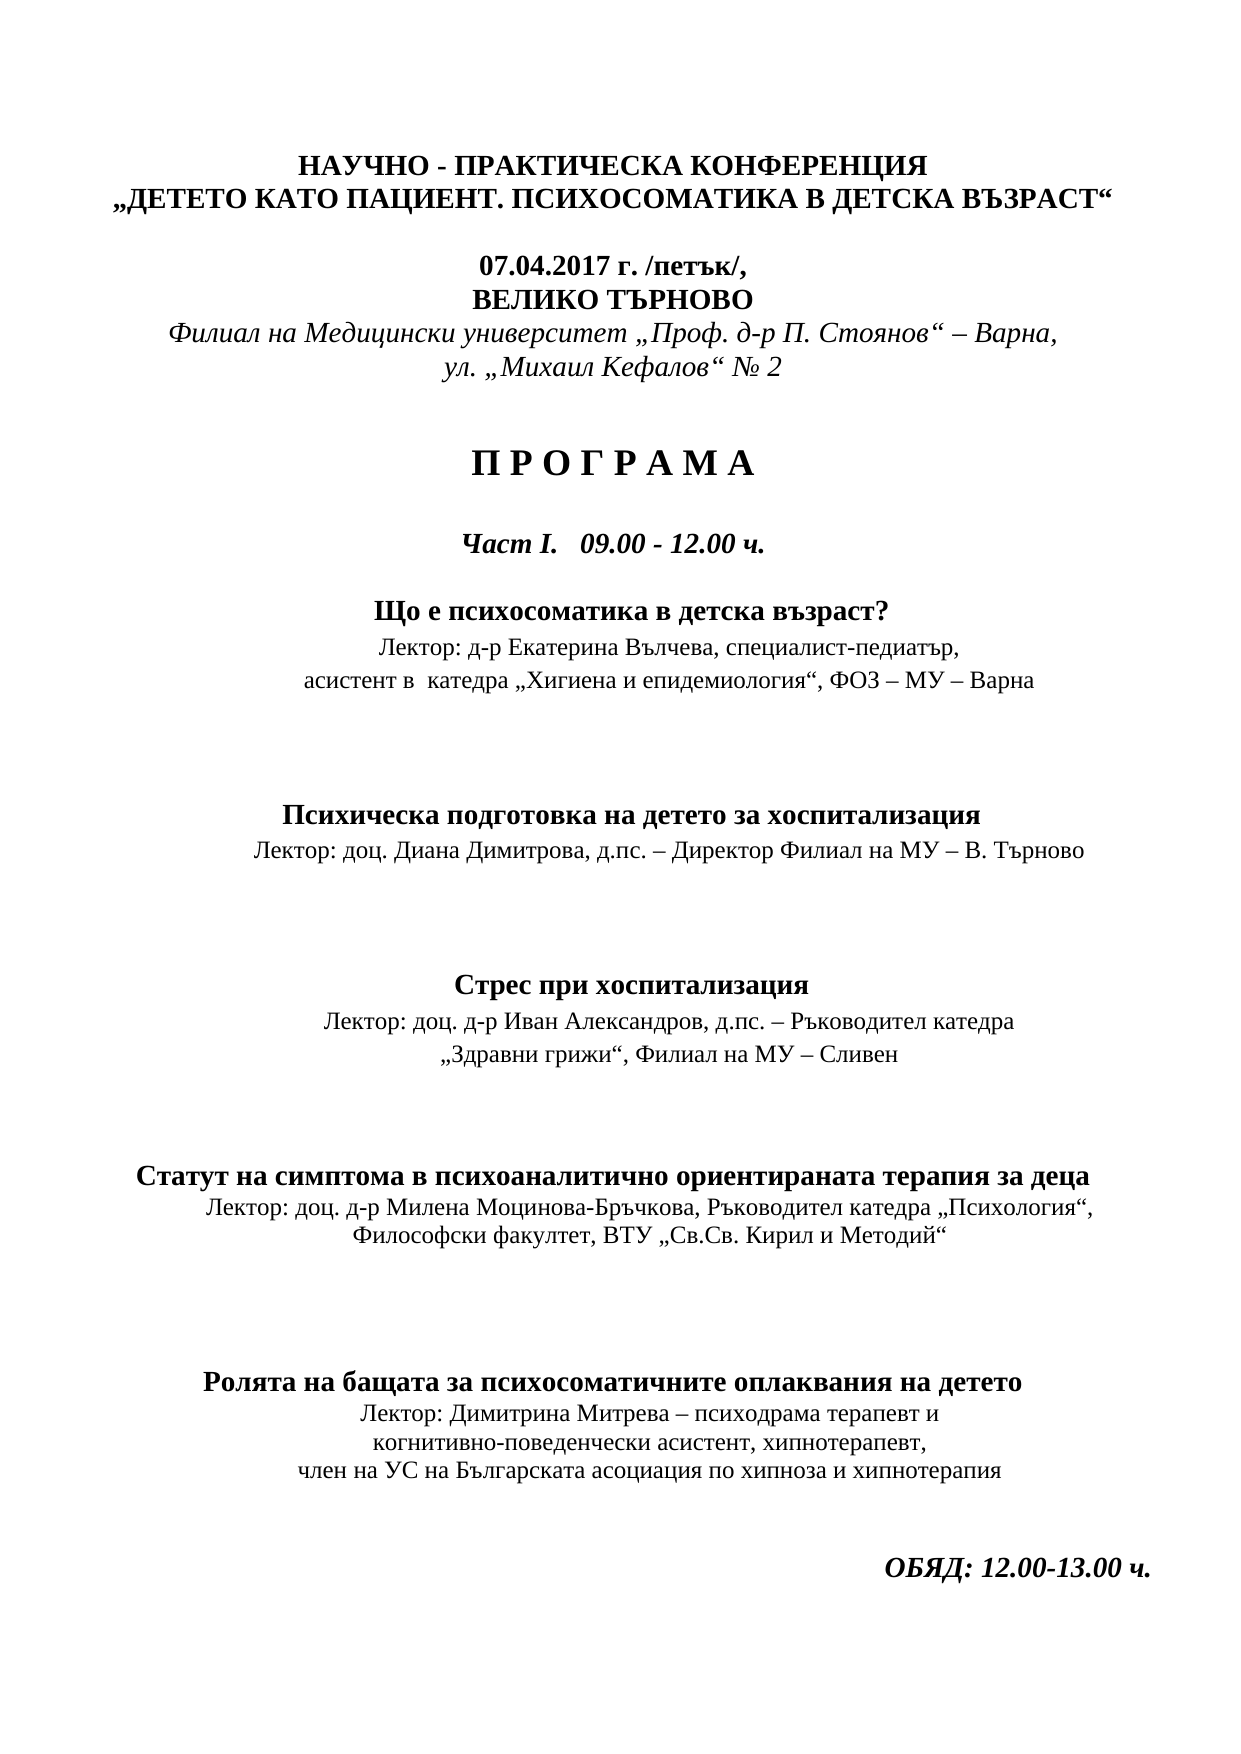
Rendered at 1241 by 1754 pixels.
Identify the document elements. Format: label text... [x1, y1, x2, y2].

text Лектор: доц. Диана Димитрова, д.пс. – Директор Филиал на МУ – В. Търново [186, 835, 1152, 864]
text „ДЕТЕТО КАТО ПАЦИЕНТ. ПСИХОСОМАТИКА В ДЕТСКА ВЪЗРАСТ“ [74, 181, 1152, 215]
text член на УС на Българската асоциация по хипноза и хипнотерапия [148, 1455, 1152, 1484]
text Ролята на бащата за психосоматичните оплаквания на детето [74, 1364, 1152, 1398]
text НАУЧНО - ПРАКТИЧЕСКА КОНФЕРЕНЦИЯ [74, 148, 1152, 181]
text 07.04.2017 г. /петък/, [74, 248, 1152, 282]
text ОБЯД: 12.00-13.00 ч. [186, 1550, 1152, 1584]
text Лектор: доц. д-р Милена Моцинова-Бръчкова, Ръководител катедра „Психология“, Философски факултет, ВТУ „Св.Св. Кирил и Методий“ [148, 1192, 1152, 1249]
text когнитивно-поведенчески асистент, хипнотерапевт, [148, 1427, 1152, 1455]
text Част I. 09.00 - 12.00 ч. [74, 526, 1152, 560]
text Статут на симптома в психоаналитично ориентираната терапия за деца [44, 1158, 1152, 1192]
text Филиал на Медицински университет „Проф. д-р П. Стоянов“ – Варна, [74, 315, 1152, 349]
text Психическа подготовка на детето за хоспитализация [111, 797, 1152, 830]
text П Р О Г Р А М А [74, 440, 1152, 483]
text „Здравни грижи“, Филиал на МУ – Сливен [186, 1039, 1152, 1068]
text Лектор: Димитрина Митрева – психодрама терапевт и [148, 1398, 1152, 1427]
text Лектор: д-р Екатерина Вълчева, специалист-педиатър, [186, 632, 1152, 661]
text ВЕЛИКО ТЪРНОВО [74, 282, 1152, 315]
text асистент в катедра „Хигиена и епидемиология“, ФОЗ – МУ – Варна [186, 665, 1152, 693]
text ул. „Михаил Кефалов“ № 2 [74, 349, 1152, 382]
text Що е психосоматика в детска възраст? [111, 593, 1152, 627]
text Лектор: доц. д-р Иван Александров, д.пс. – Ръководител катедра [186, 1006, 1152, 1035]
text Стрес при хоспитализация [111, 967, 1152, 1001]
